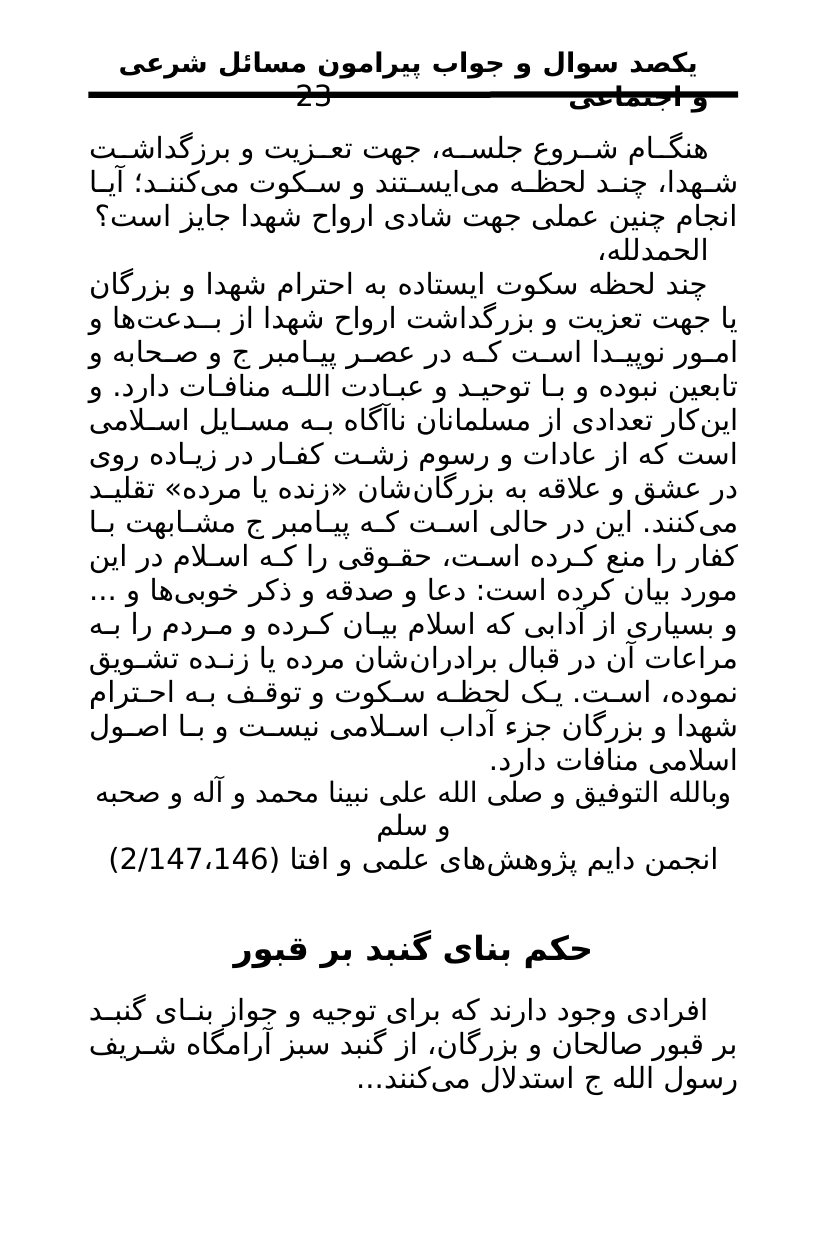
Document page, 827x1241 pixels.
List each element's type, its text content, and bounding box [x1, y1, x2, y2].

text هنگام شروع جلسه، جهت تعزیت و برزگداشت شهدا، چند لحظه می‌ایستند و سکوت می‌کنند؛ آیا انجام چنین عملی جهت شادی ارواح شهدا جایز است؟ [89, 132, 738, 233]
text وبالله التوفیق و صلی الله علی نبینا محمد و آله و صحبه و سلم [89, 777, 738, 842]
text حکم بنای گنبد بر قبور [89, 930, 738, 969]
text افرادی وجود دارند که برای توجیه و جواز بنای گنبد بر قبور صالحان و بزرگان، از گنبد سبز آرامگاه شریف رسول الله ج استدلال می‌کنند... [89, 994, 738, 1096]
text الحمدلله، [89, 233, 738, 267]
text چند لحظه سکوت ایستاده به احترام شهدا و بزرگان یا جهت تعزیت و بزرگداشت ارواح شهدا از بدعت‌ها و امور نوپیدا است که در عصر پیامبر ج و صحابه و تابعین نبوده و با توحید و عبادت الله منافات دارد. و این‌کار تعدادی از مسلمانان ناآگاه به مسایل اسلامی است که از عادات و رسوم زشت کفار در زیاده روی در عشق و علاقه به بزرگان‌شان «زنده یا مرده» تقلید می‌کنند. این‌‌ در حالی است که پیامبر ج مشابهت با کفار را منع کرده است، حقوقی را که اسلام در این مورد بیان کرده است: دعا و صدقه و ذکر خوبی‌ها و ... و بسیاری از آدابی که اسلام بیان کرده و مردم را به مراعات آن در قبال برادران‌شان مرده یا زنده تشویق نموده، است. یک لحظه سکوت و توقف به احترام شهدا و بزرگان جزء آداب اسلامی نیست و با اصول اسلامی منافات دارد. [89, 267, 738, 777]
text انجمن دایم پژوهش‌های علمی و افتا (2/147،146) [89, 842, 738, 876]
